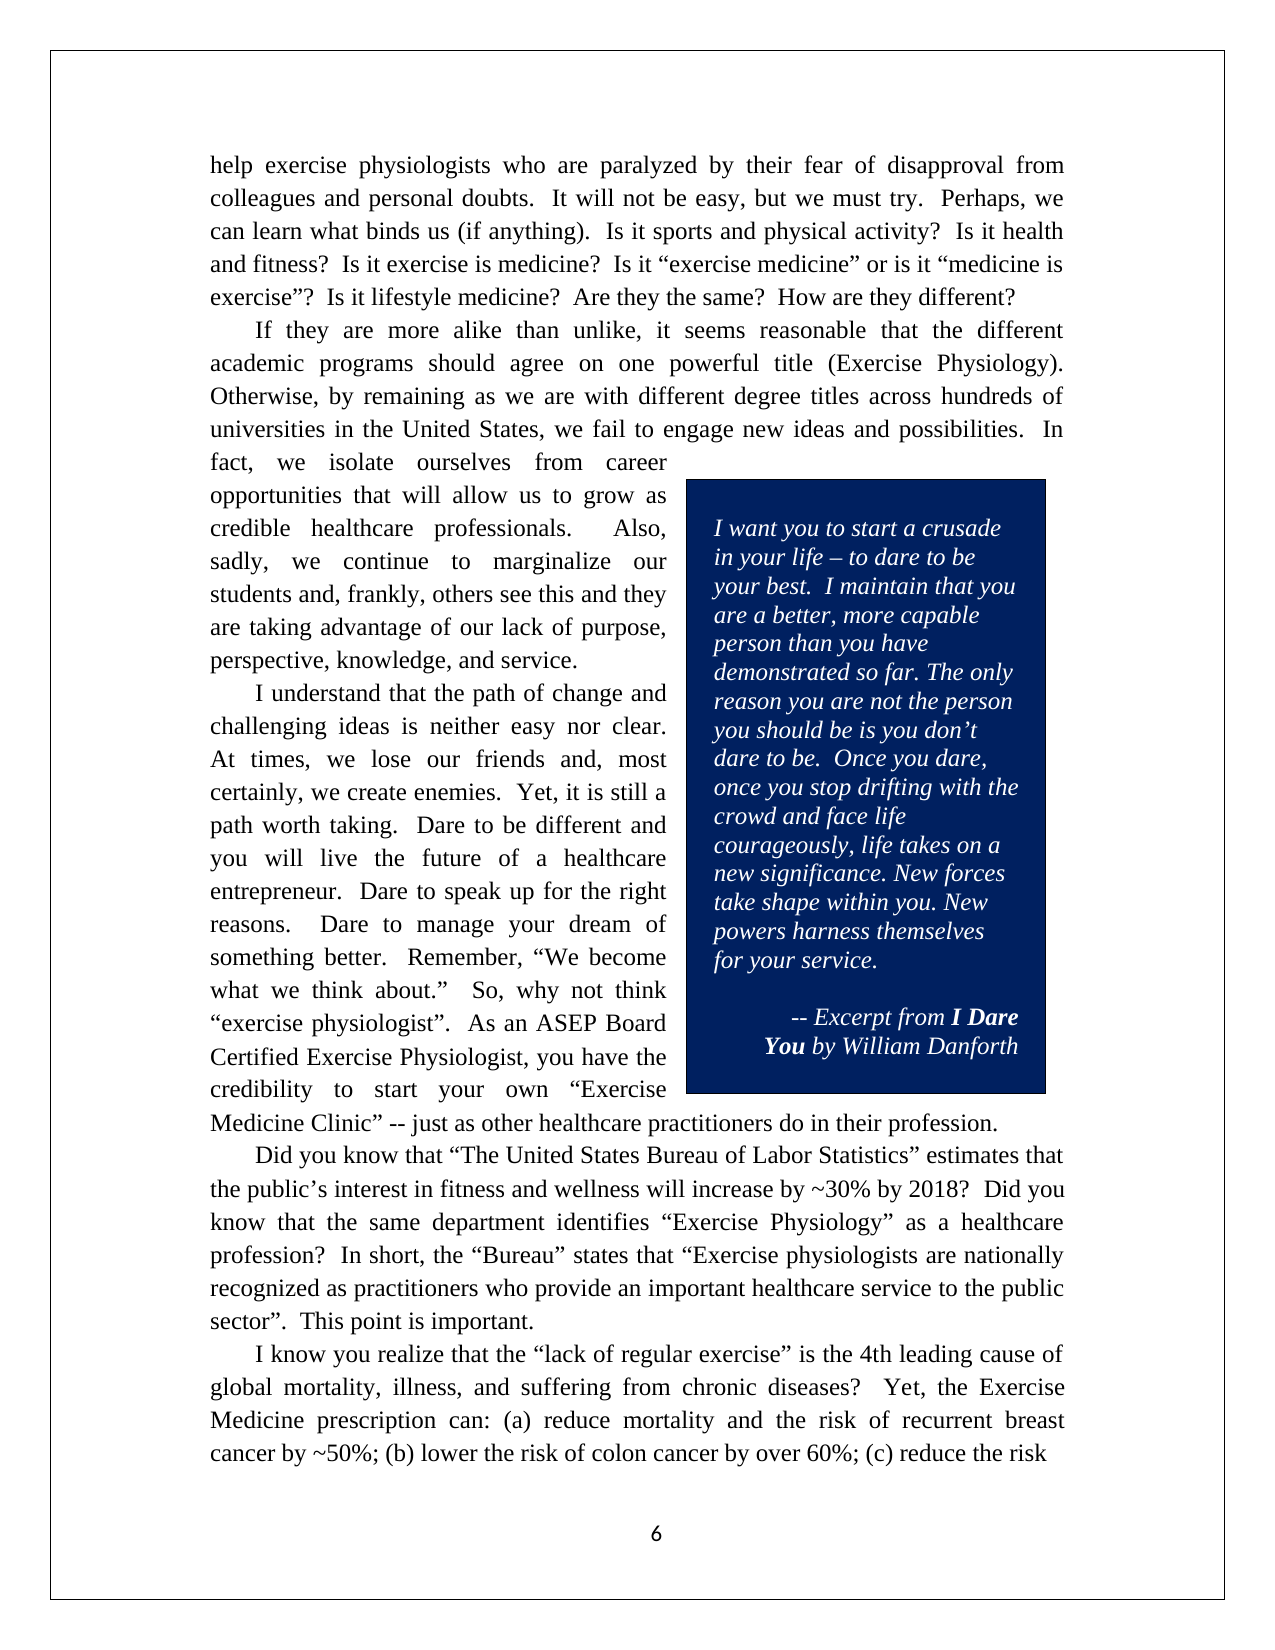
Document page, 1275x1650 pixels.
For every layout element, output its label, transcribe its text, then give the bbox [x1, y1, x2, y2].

text Did you know that “The United States Bureau of Labor Statistics” estimates that the public’s interest in fitness and wellness will increase by ~30% by 2018? Did you know that the same department identifies “Exercise Physiology” as a healthcare profession? In short, the “Bureau” states that “Exercise physiologists are nationally recognized as practitioners who provide an important healthcare service to the public sector”. This point is important. [210, 1141, 1065, 1334]
table_header I want you to start a crusade in your life – to dare to be your best. I maintain that you are a better, more capable person than you have demonstrated so far. The only reason you are not the person you should be is you don’t dare to be. Once you dare, once you stop drifting with the crowd and face life courageously, life takes on a new significance. New forces take shape within you. New powers harness themselves for your service. -- Excerpt from I Dare You by William Danforth [687, 480, 1045, 1093]
text I know you realize that the “lack of regular exercise” is the 4th leading cause of global mortality, illness, and suffering from chronic diseases? Yet, the Exercise Medicine prescription can: (a) reduce mortality and the risk of recurrent breast cancer by ~50%; (b) lower the risk of colon cancer by over 60%; (c) reduce the risk [210, 1339, 1065, 1467]
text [210, 150, 1065, 311]
text If they are more alike than unlike, it seems reasonable that the different academic programs should agree on one powerful title (Exercise Physiology). Otherwise, by remaining as we are with different degree titles across hundreds of universities in the United States, we fail to engage new ideas and possibilities. In fact, we isolate ourselves from career opportunities that will allow us to grow as credible healthcare professionals. Also, sadly, we continue to marginalize our students and, frankly, others see this and they are taking advantage of our lack of purpose, perspective, knowledge, and service. [210, 315, 1065, 674]
text I understand that the path of change and challenging ideas is neither easy nor clear. At times, we lose our friends and, most certainly, we create enemies. Yet, it is still a path worth taking. Dare to be different and you will live the future of a healthcare entrepreneur. Dare to speak up for the right reasons. Dare to manage your dream of something better. Remember, “We become what we think about.” So, why not think “exercise physiologist”. As an ASEP Board Certified Exercise Physiologist, you have the credibility to start your own “Exercise Medicine Clinic” -- just as other healthcare practitioners do in their profession. [210, 678, 1065, 1136]
